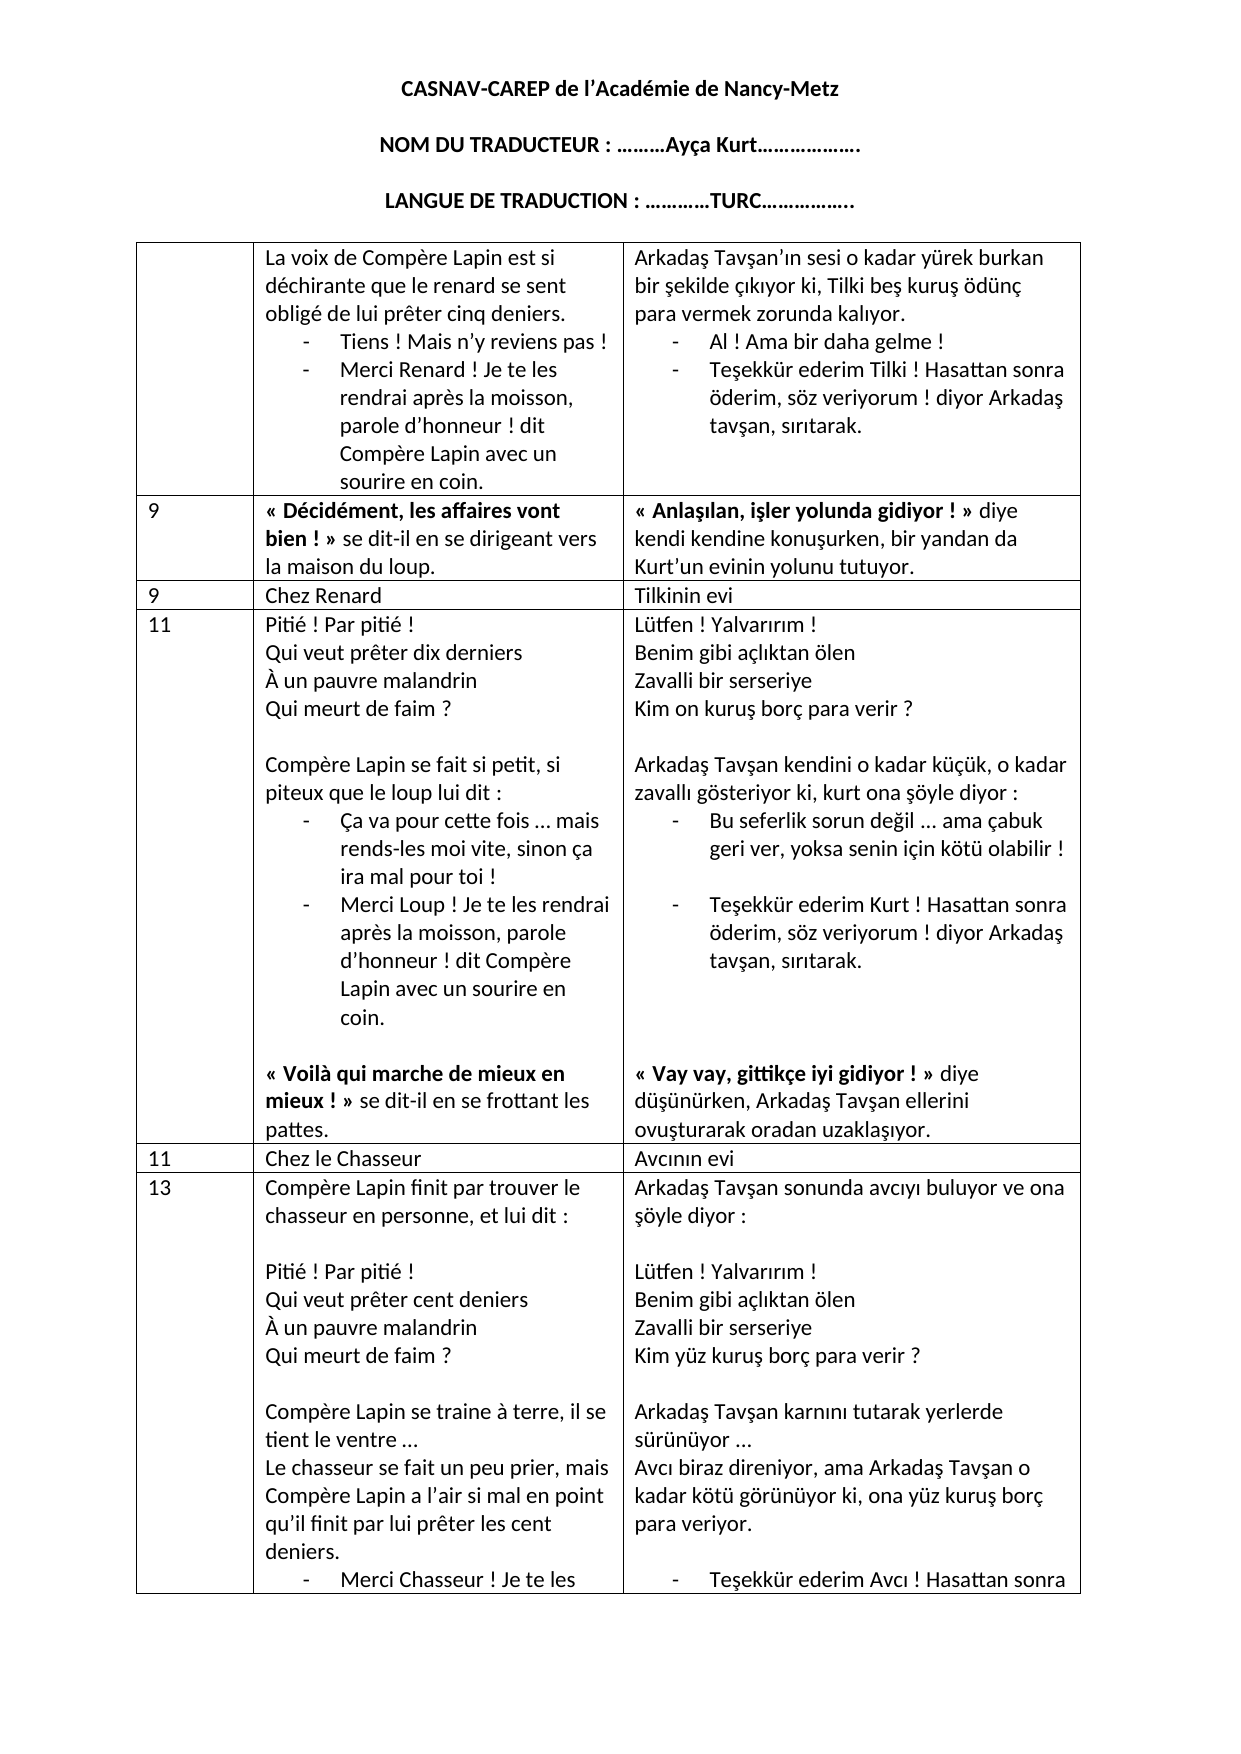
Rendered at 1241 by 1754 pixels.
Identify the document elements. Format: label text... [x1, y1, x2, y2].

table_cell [254, 1173, 623, 1593]
table_cell 8 [137, 243, 253, 495]
table_cell Chez le Chasseur [254, 1144, 623, 1172]
table_cell 13 [137, 1173, 253, 1593]
table_cell Avcının evi [624, 1144, 1080, 1172]
table_cell 9 [137, 581, 253, 609]
table_cell Chez Renard [254, 581, 623, 609]
table_cell 9 [137, 496, 253, 580]
table_cell « Anlaşılan, işler yolunda gidiyor ! » diye kendi kendine konuşurken, bir yandan da Kurt’un evinin yolunu tutuyor. [624, 496, 1080, 580]
table_cell Pitié ! Par pitié ! Qui veut prêter dix derniers À un pauvre malandrin Qui meurt de faim ? Compère Lapin se fait si petit, si piteux que le loup lui dit : Ça va pour cette fois … mais rends-les moi vite, sinon ça ira mal pour toi ! Merci Loup ! Je te les rendrai après la moisson, parole d’honneur ! dit Compère Lapin avec un sourire en coin. « Voilà qui marche de mieux en mieux ! » se dit-il en se frottant les pattes. [254, 610, 623, 1143]
table_cell Tilkinin evi [624, 581, 1080, 609]
table_cell 11 [137, 610, 253, 1143]
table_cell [254, 243, 623, 495]
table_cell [624, 243, 1080, 495]
table_cell 11 [137, 1144, 253, 1172]
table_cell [624, 1173, 1080, 1593]
table_cell Lütfen ! Yalvarırım ! Benim gibi açlıktan ölen Zavalli bir serseriye Kim on kuruş borç para verir ? Arkadaş Tavşan kendini o kadar küçük, o kadar zavallı gösteriyor ki, kurt ona şöyle diyor : Bu seferlik sorun değil ... ama çabuk geri ver, yoksa senin için kötü olabilir ! Teşekkür ederim Kurt ! Hasattan sonra öderim, söz veriyorum ! diyor Arkadaş tavşan, sırıtarak. « Vay vay, gittikçe iyi gidiyor ! » diye düşünürken, Arkadaş Tavşan ellerini ovuşturarak oradan uzaklaşıyor. [624, 610, 1080, 1143]
table_cell « Décidément, les affaires vont bien ! » se dit-il en se dirigeant vers la maison du loup. [254, 496, 623, 580]
